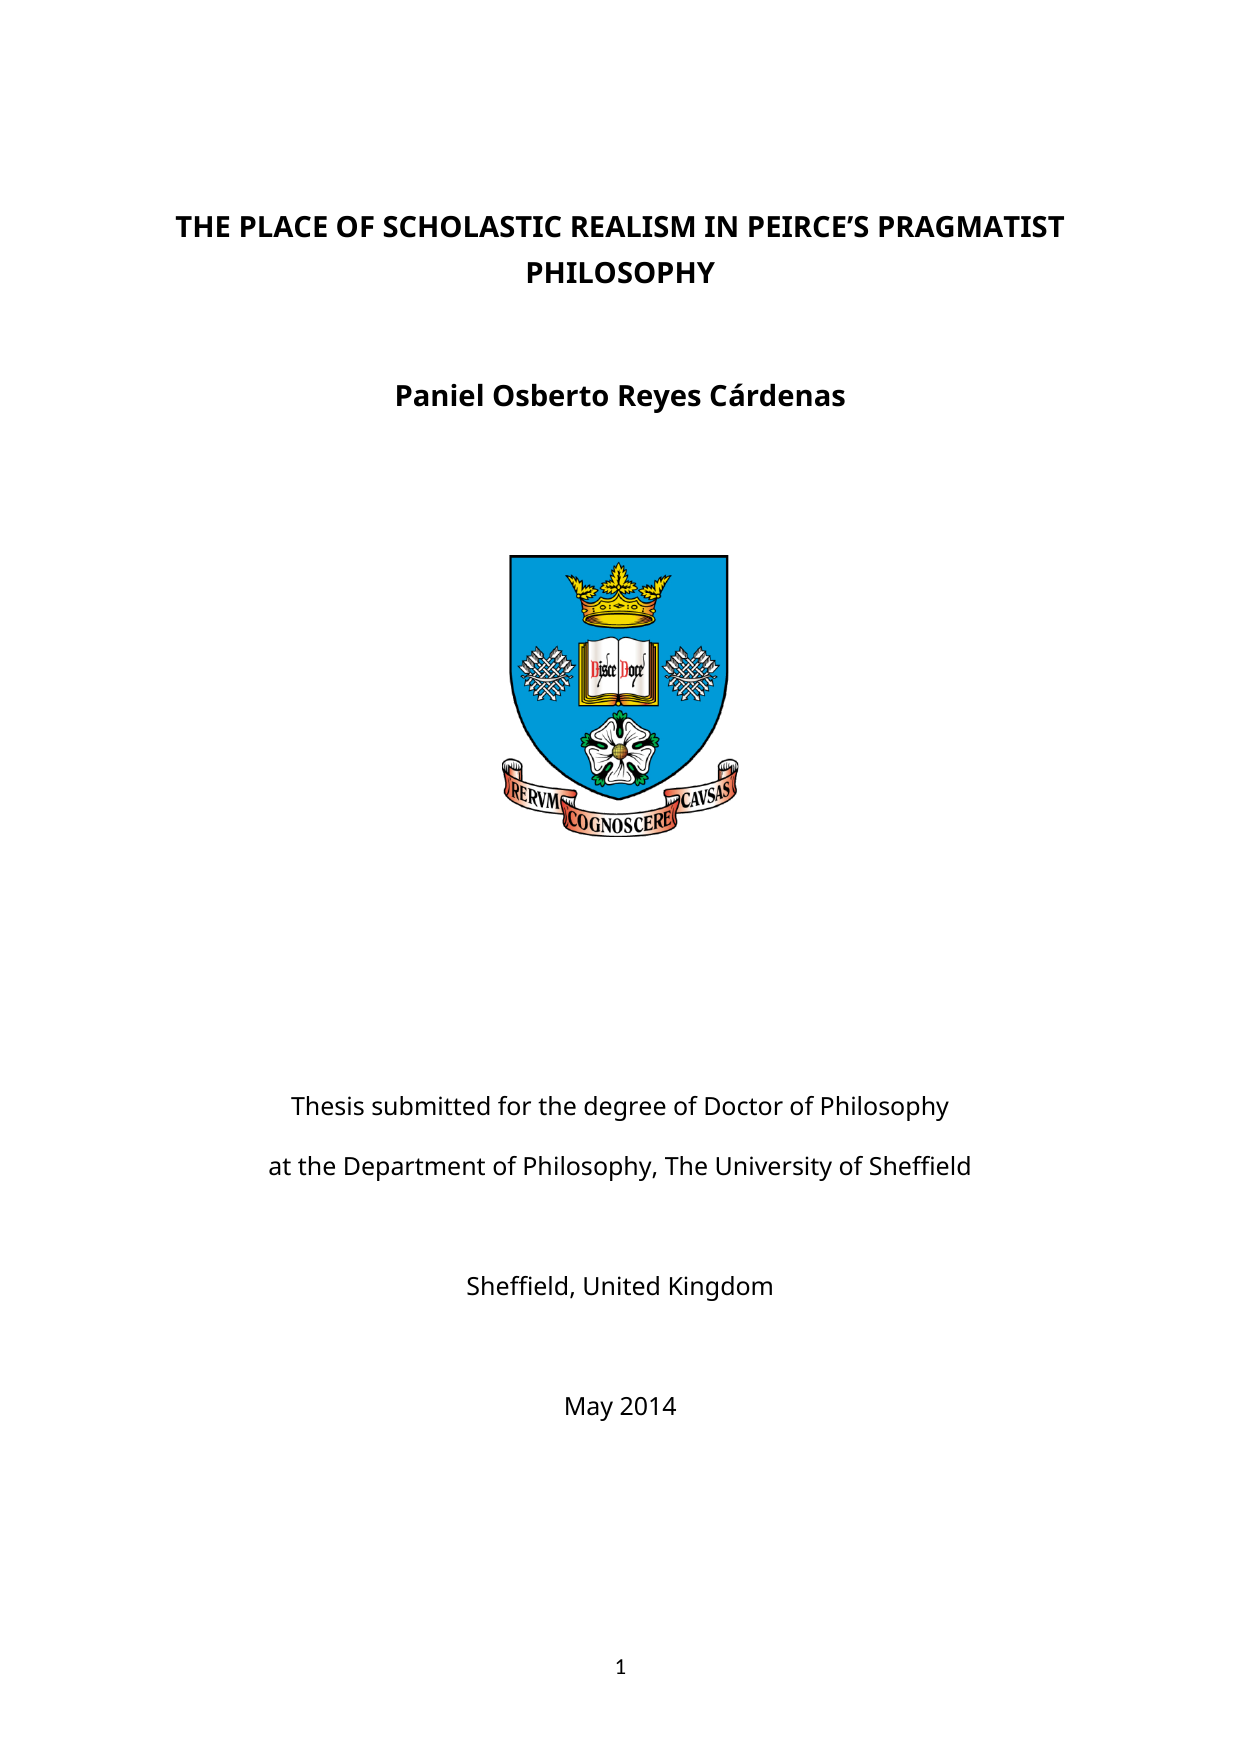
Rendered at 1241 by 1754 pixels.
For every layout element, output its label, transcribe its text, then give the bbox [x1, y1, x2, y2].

text Paniel Osberto Reyes Cárdenas [150, 376, 1090, 415]
picture [502, 555, 739, 837]
text Sheffield, United Kingdom [150, 1269, 1090, 1303]
text Thesis submitted for the degree of Doctor of Philosophy [150, 1089, 1090, 1123]
text THE PLACE OF SCHOLASTIC REALISM IN PEIRCE’S PRAGMATIST PHILOSOPHY [150, 207, 1090, 292]
text May 2014 [150, 1389, 1090, 1423]
text at the Department of Philosophy, The University of Sheffield [150, 1149, 1090, 1183]
